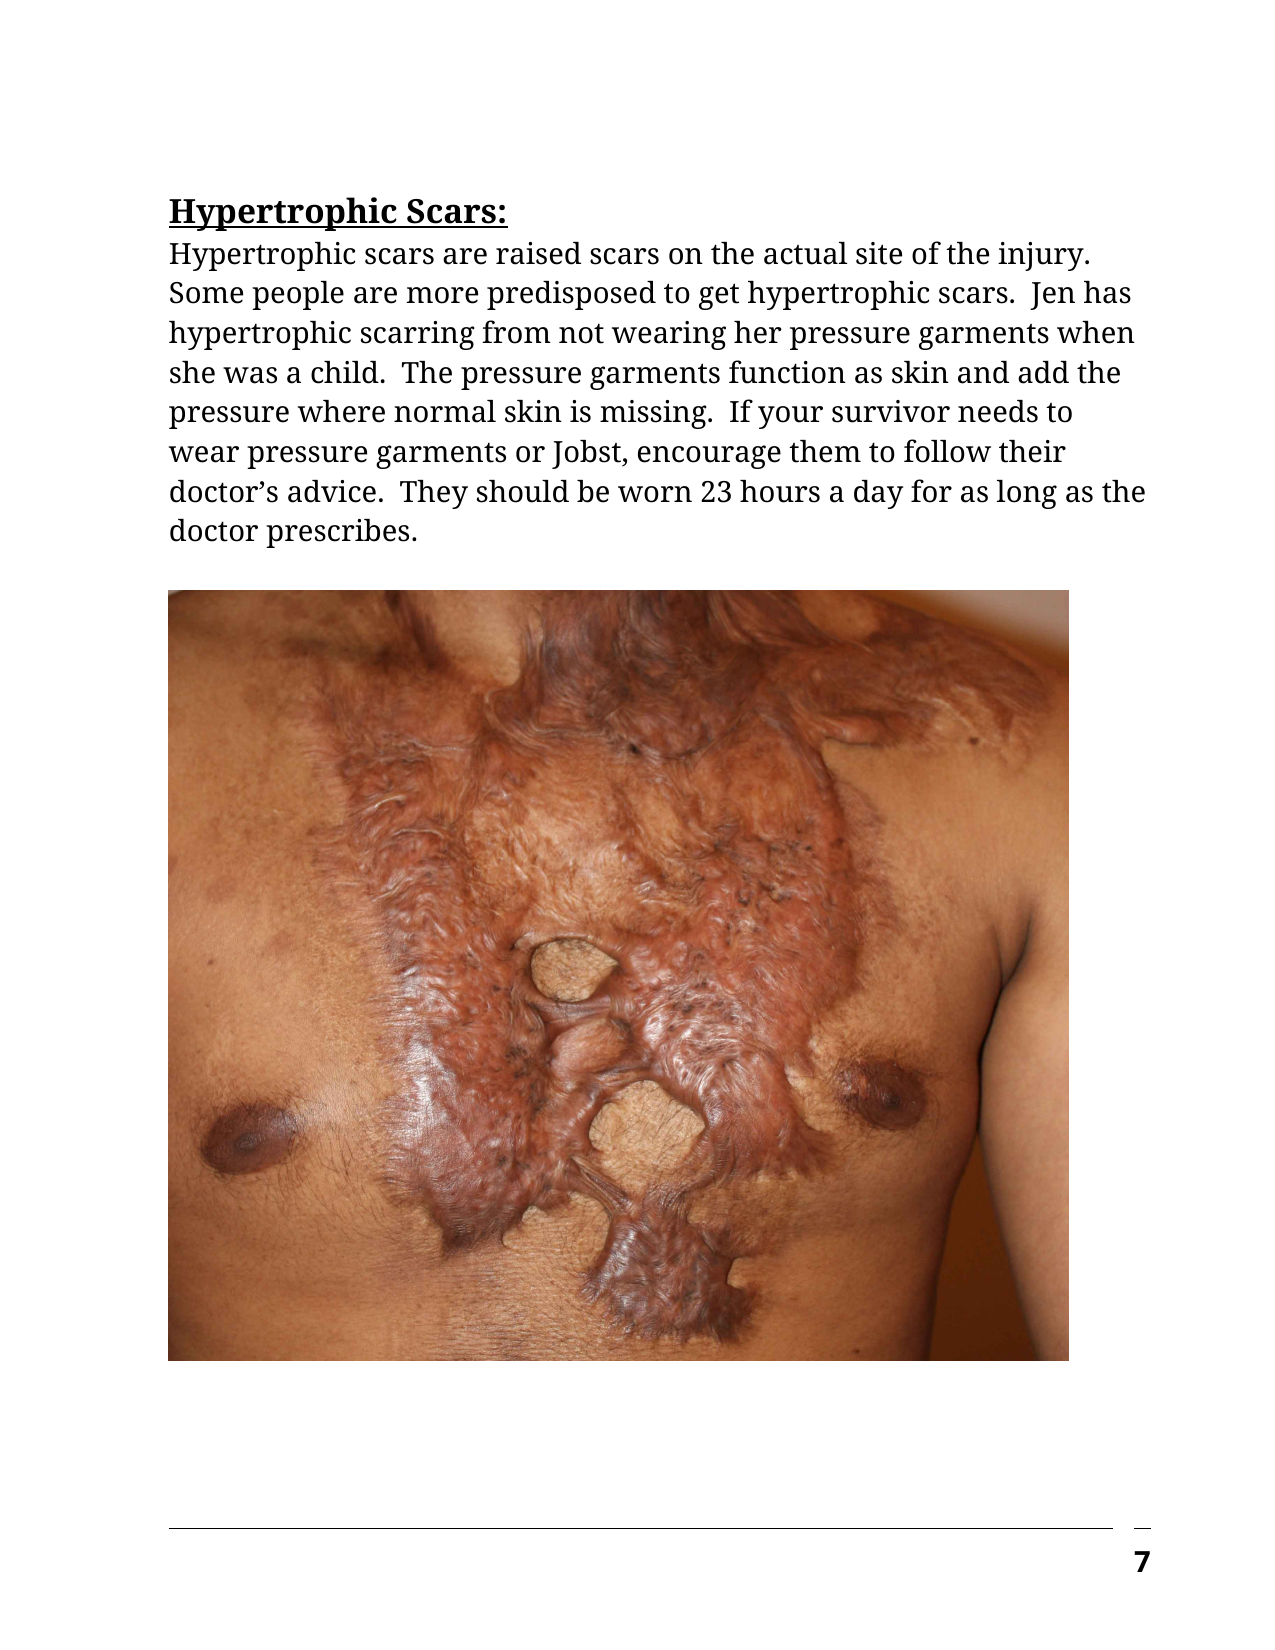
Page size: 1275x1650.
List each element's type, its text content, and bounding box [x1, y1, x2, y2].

picture [168, 590, 1069, 1361]
text Hypertrophic scars are raised scars on the actual site of the injury. Some people are more predisposed to get hypertrophic scars. Jen has hypertrophic scarring from not wearing her pressure garments when she was a child. The pressure garments function as skin and add the pressure where normal skin is missing. If your survivor needs to wear pressure garments or Jobst, encourage them to follow their doctor’s advice. They should be worn 23 hours a day for as long as the doctor prescribes. [169, 233, 1151, 550]
text Hypertrophic Scars: [169, 187, 1151, 233]
